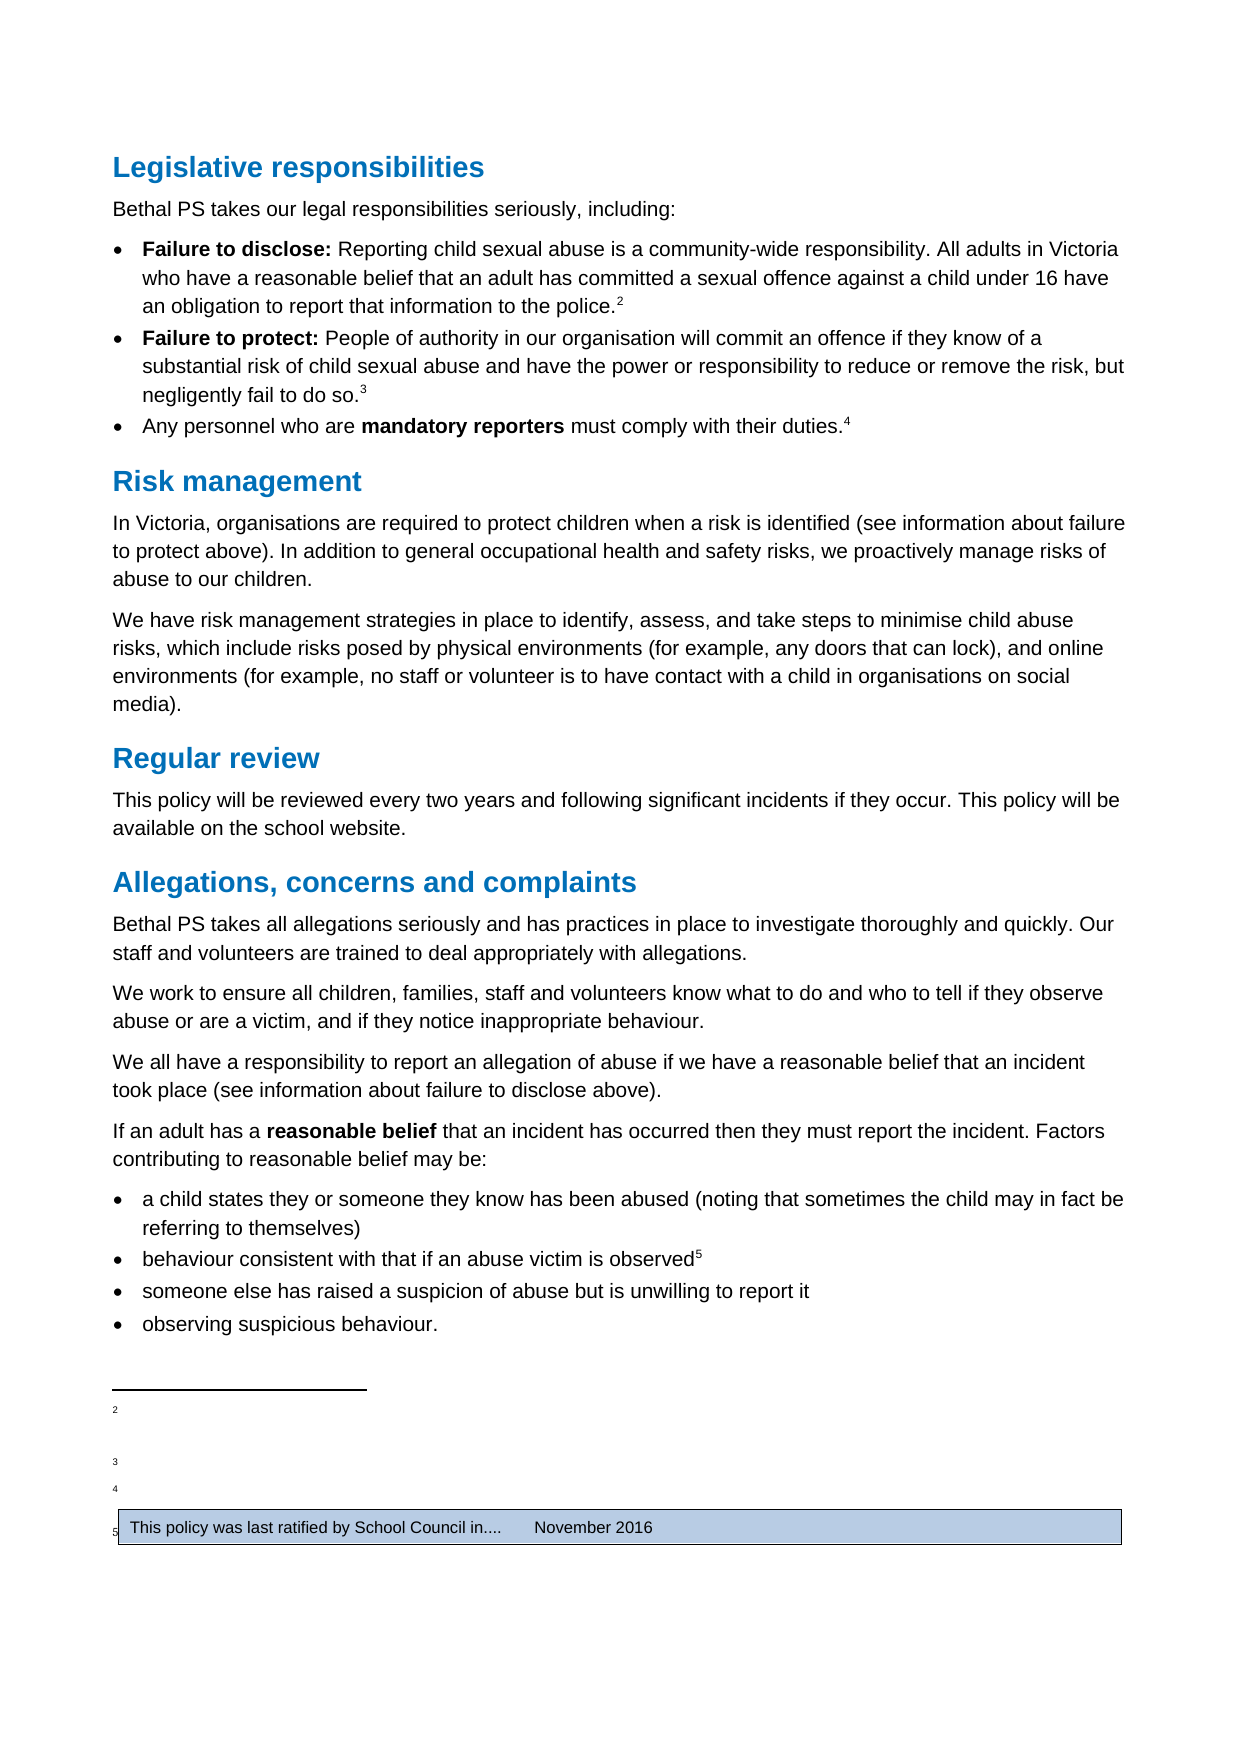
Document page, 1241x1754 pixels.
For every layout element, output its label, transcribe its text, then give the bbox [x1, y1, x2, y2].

text Any personnel who are mandatory reporters must comply with their duties. [112, 411, 1128, 439]
text This policy will be reviewed every two years and following significant incidents if they occur. This policy will be available on the school website. [112, 784, 1128, 840]
text Bethal PS takes our legal responsibilities seriously, including: [112, 193, 1128, 221]
text Bethal PS takes all allegations seriously and has practices in place to investigate thoroughly and quickly. Our staff and volunteers are trained to deal appropriately with allegations. [112, 908, 1128, 964]
text Failure to protect: People of authority in our organisation will commit an offence if they know of a substantial risk of child sexual abuse and have the power or responsibility to reduce or remove the risk, but negligently fail to do so. [112, 322, 1128, 406]
subtitle Legislative responsibilities [112, 150, 1128, 183]
subtitle Risk management [112, 464, 1128, 497]
text a child states they or someone they know has been abused (noting that sometimes the child may in fact be referring to themselves) [112, 1183, 1128, 1239]
text We all have a responsibility to report an allegation of abuse if we have a reasonable belief that an incident took place (see information about failure to disclose above). [112, 1046, 1128, 1102]
subtitle Regular review [112, 741, 1128, 774]
text someone else has raised a suspicion of abuse but is unwilling to report it [112, 1276, 1128, 1304]
subtitle Allegations, concerns and complaints [112, 865, 1128, 899]
text We work to ensure all children, families, staff and volunteers know what to do and who to tell if they observe abuse or are a victim, and if they notice inappropriate behaviour. [112, 977, 1128, 1033]
text behaviour consistent with that if an abuse victim is observed [112, 1243, 1128, 1272]
text In , organisations are required to protect children when a risk is identified (see information about failure to protect above). In addition to general occupational health and safety risks, we proactively manage risks of abuse to our children. [112, 507, 1128, 591]
text observing suspicious behaviour. [112, 1308, 1128, 1336]
text Failure to disclose: Reporting child sexual abuse is a community-wide responsibility. All adults in who have a reasonable belief that an adult has committed a sexual offence against a child under 16 have an obligation to report that information to the police. [112, 233, 1128, 318]
text If an adult has a reasonable belief that an incident has occurred then they must report the incident. Factors contributing to reasonable belief may be: [112, 1114, 1128, 1171]
text We have risk management strategies in place to identify, assess, and take steps to minimise child abuse risks, which include risks posed by physical environments (for example, any doors that can lock), and online environments (for example, no staff or volunteer is to have contact with a child in organisations on social media). [112, 603, 1128, 716]
